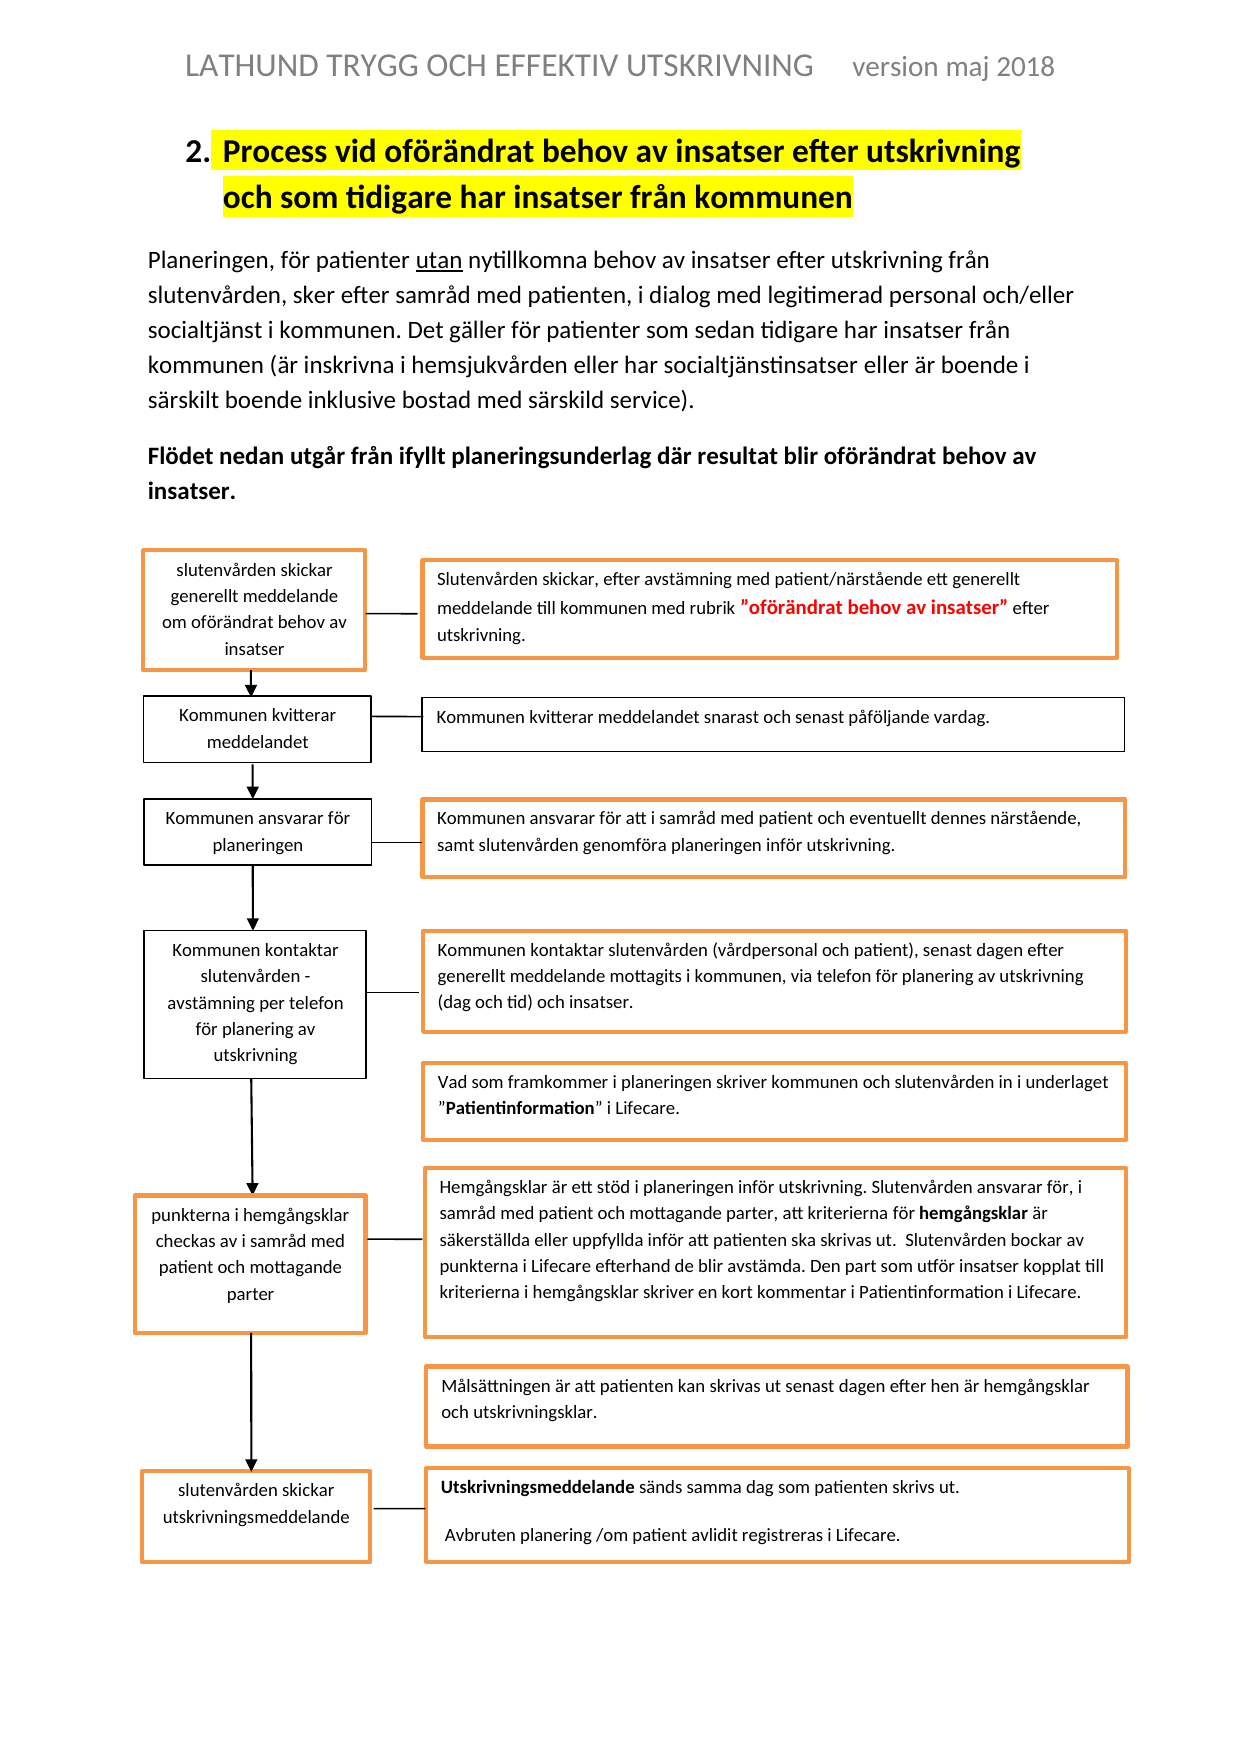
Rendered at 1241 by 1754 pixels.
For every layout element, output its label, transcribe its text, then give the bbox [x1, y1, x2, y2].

text Flödet nedan utgår från ifyllt planeringsunderlag där resultat blir oförändrat behov av insatser. [148, 440, 1093, 505]
text Planeringen, för patienter utan nytillkomna behov av insatser efter utskrivning från slutenvården, sker efter samråd med patienten, i dialog med legitimerad personal och/eller socialtjänst i kommunen. Det gäller för patienter som sedan tidigare har insatser från kommunen (är inskrivna i hemsjukvården eller har socialtjänstinsatser eller är boende i särskilt boende inklusive bostad med särskild service). [148, 244, 1093, 414]
list Process vid oförändrat behov av insatser efter utskrivning och som tidigare har insatser från kommunen [185, 129, 1093, 217]
